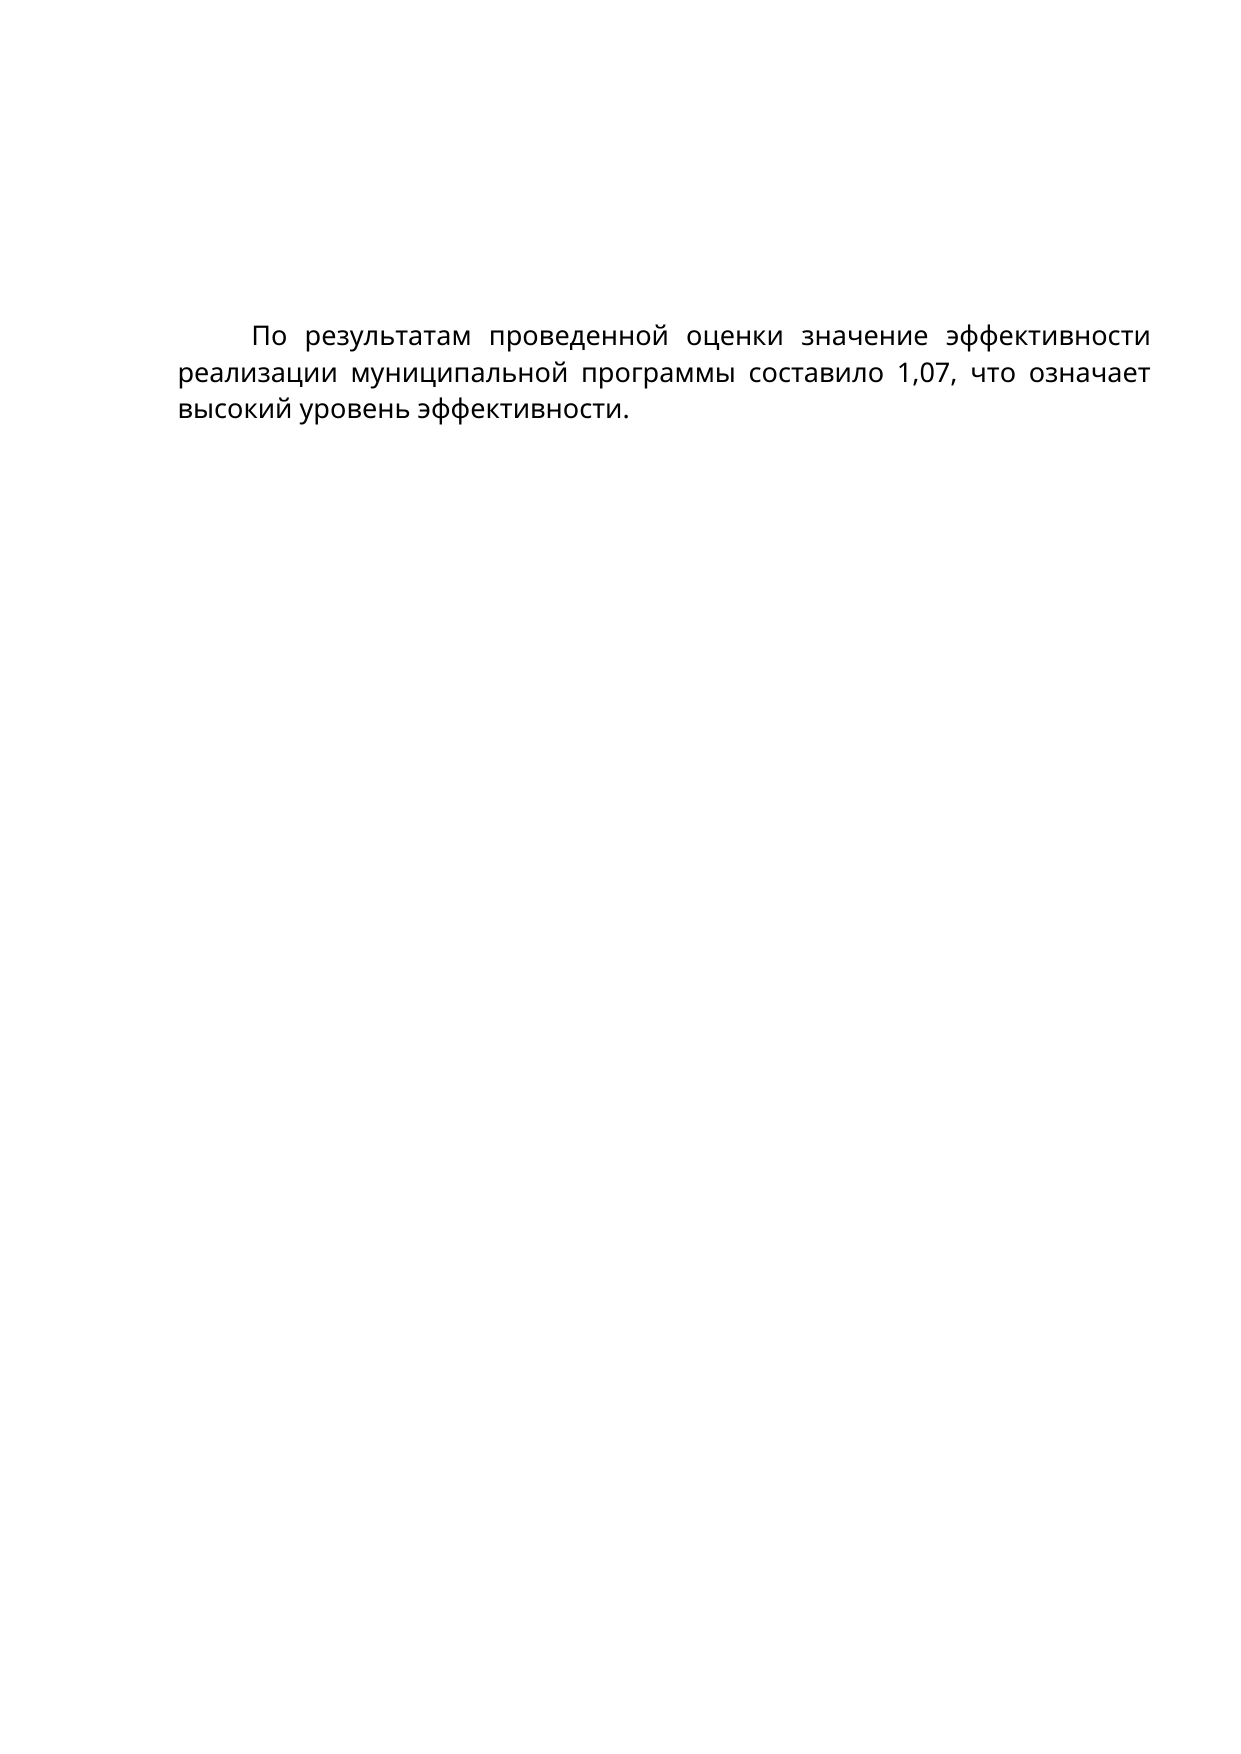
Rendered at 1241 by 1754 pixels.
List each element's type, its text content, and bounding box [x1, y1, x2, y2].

text По результатам проведенной оценки значение эффективности реализации муниципальной программы составило 1,07, что означает высокий уровень эффективности. [177, 316, 1152, 427]
